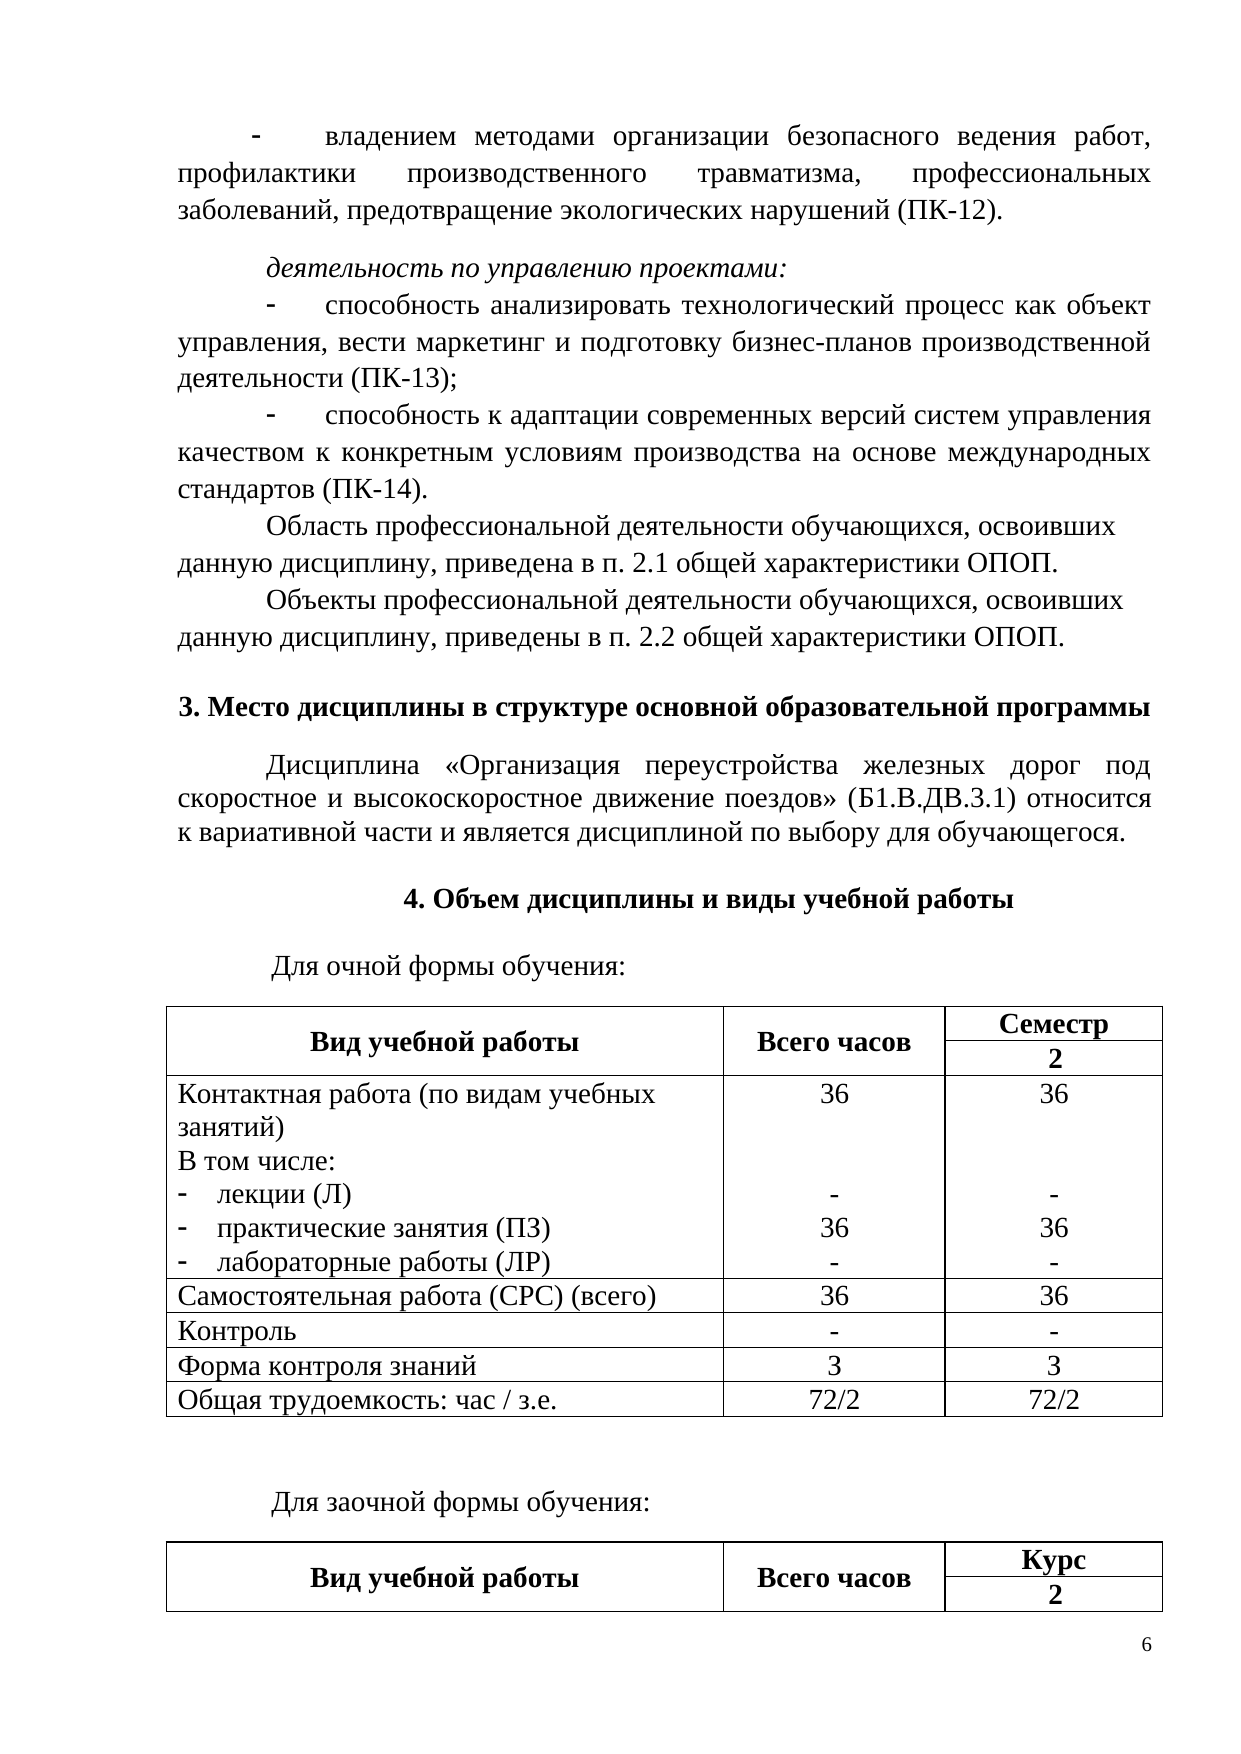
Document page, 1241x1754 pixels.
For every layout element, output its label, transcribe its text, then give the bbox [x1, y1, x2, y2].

text Область профессиональной деятельности обучающихся, освоивших данную дисциплину, приведена в п. 2.1 общей характеристики ОПОП. [177, 508, 1152, 579]
text деятельность по управлению проектами: [177, 250, 1152, 283]
table_cell Контактная работа (по видам учебных занятий) В том числе: лекции (Л) практические занятия (ПЗ) лабораторные работы (ЛР) [167, 1076, 723, 1277]
list способность анализировать технологический процесс как объект управления, вести маркетинг и подготовку бизнес-планов производственной деятельности (ПК-13); [177, 287, 1152, 394]
table_cell 2 [946, 1577, 1162, 1611]
table_cell 36 - 36 - [946, 1076, 1162, 1277]
table_header Семестр [946, 1007, 1162, 1040]
text 3. Место дисциплины в структуре основной образовательной программы [177, 689, 1152, 723]
table_cell 36 [946, 1279, 1162, 1312]
text Объекты профессиональной деятельности обучающихся, освоивших данную дисциплину, приведены в п. 2.2 общей характеристики ОПОП. [177, 582, 1152, 652]
table_cell З [946, 1348, 1162, 1381]
table_cell 2 [946, 1041, 1162, 1075]
table_header Вид учебной работы [167, 1543, 723, 1611]
table_cell Контроль [167, 1313, 723, 1347]
table_header Вид учебной работы [167, 1007, 723, 1075]
table_cell 72/2 [724, 1382, 944, 1416]
text Для заочной формы обучения: [177, 1484, 1152, 1517]
text 4. Объем дисциплины и виды учебной работы [177, 881, 1152, 914]
table_cell З [724, 1348, 944, 1381]
table_cell Форма контроля знаний [167, 1348, 723, 1381]
table_header Всего часов [724, 1543, 944, 1611]
text Для очной формы обучения: [177, 948, 1152, 982]
list владением методами организации безопасного ведения работ, профилактики производственного травматизма, профессиональных заболеваний, предотвращение экологических нарушений (ПК-12). [177, 118, 1152, 226]
text Дисциплина «Организация переустройства железных дорог под скоростное и высокоскоростное движение поездов» (Б1.В.ДВ.3.1) относится к вариативной части и является дисциплиной по выбору для обучающегося. [177, 747, 1152, 847]
table_header Курс [946, 1543, 1162, 1576]
table_cell 72/2 [946, 1382, 1162, 1416]
table_cell Общая трудоемкость: час / з.е. [167, 1382, 723, 1416]
table_header Всего часов [724, 1007, 944, 1075]
list способность к адаптации современных версий систем управления качеством к конкретным условиям производства на основе международных стандартов (ПК-14). [177, 397, 1152, 505]
table_cell - [724, 1313, 944, 1347]
table_cell 36 - 36 - [724, 1076, 944, 1277]
table_cell 36 [724, 1279, 944, 1312]
table_cell - [946, 1313, 1162, 1347]
table_cell Самостоятельная работа (СРС) (всего) [167, 1279, 723, 1312]
